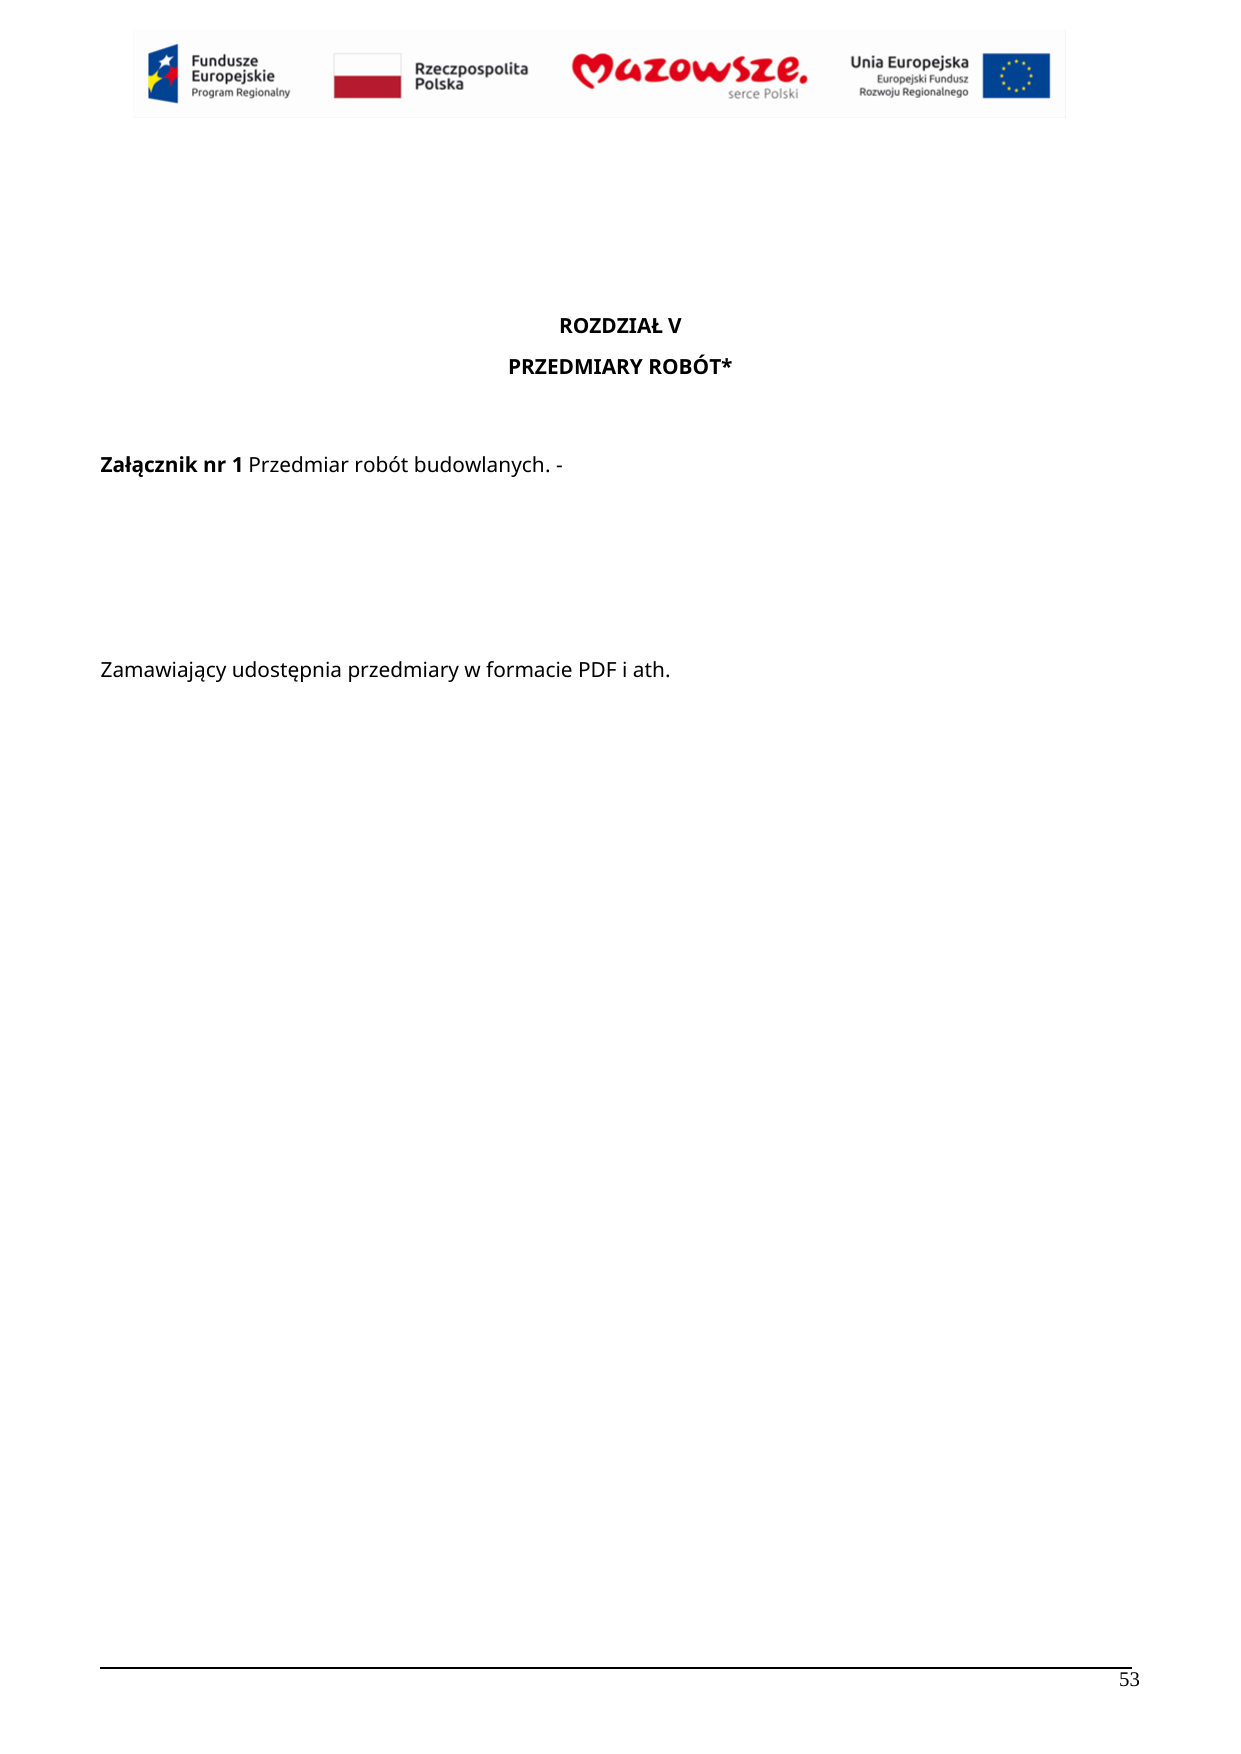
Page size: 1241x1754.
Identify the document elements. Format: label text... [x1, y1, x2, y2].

text PRZEDMIARY ROBÓT* [100, 352, 1140, 381]
text Załącznik nr 1 Przedmiar robót budowlanych. - [100, 450, 1140, 479]
text Zamawiający udostępnia przedmiary w formacie PDF i ath. [100, 655, 1140, 683]
text ROZDZIAŁ V [100, 311, 1140, 340]
picture [118, 29, 1123, 119]
